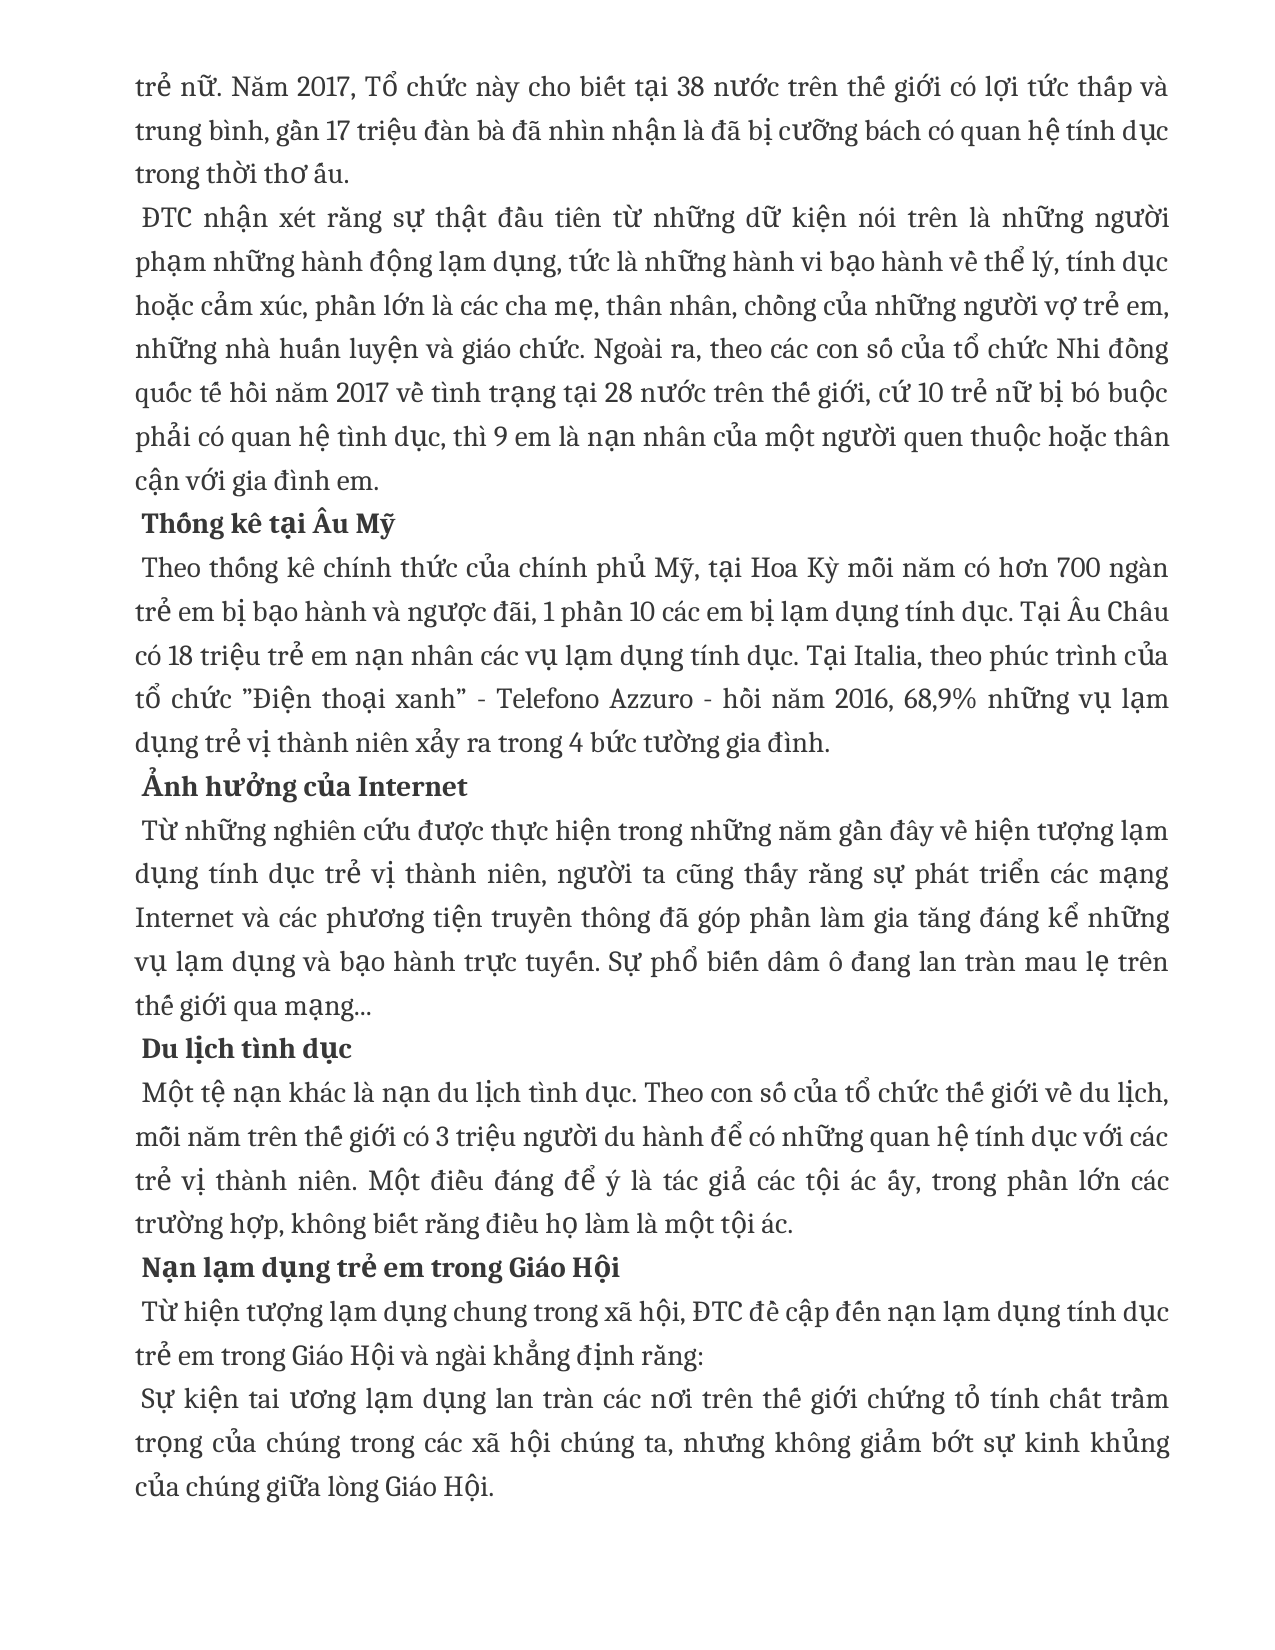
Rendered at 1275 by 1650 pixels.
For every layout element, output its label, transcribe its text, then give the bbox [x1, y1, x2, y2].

text Du lịch tình dục [135, 1022, 1170, 1066]
text Theo thống kê chính thức của chính phủ Mỹ, tại Hoa Kỳ mỗi năm có hơn 700 ngàn trẻ em bị bạo hành và ngược đãi, 1 phần 10 các em bị lạm dụng tính dục. Tại Âu Châu có 18 triệu trẻ em nạn nhân các vụ lạm dụng tính dục. Tại Italia, theo phúc trình của tổ chức ”Điện thoại xanh” - Telefono Azzuro - hồi năm 2016, 68,9% những vụ lạm dụng trẻ vị thành niên xảy ra trong 4 bức tường gia đình. [135, 541, 1170, 760]
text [135, 60, 1170, 191]
text Từ những nghiên cứu được thực hiện trong những năm gần đây về hiện tượng lạm dụng tính dục trẻ vị thành niên, người ta cũng thấy rằng sự phát triển các mạng Internet và các phương tiện truyền thông đã góp phần làm gia tăng đáng kể những vụ lạm dụng và bạo hành trực tuyến. Sự phổ biến dâm ô đang lan tràn mau lẹ trên thế giới qua mạng... [135, 804, 1170, 1022]
text Một tệ nạn khác là nạn du lịch tình dục. Theo con số của tổ chức thế giới về du lịch, mỗi năm trên thế giới có 3 triệu người du hành để có những quan hệ tính dục với các trẻ vị thành niên. Một điều đáng để ý là tác giả các tội ác ấy, trong phần lớn các trường hợp, không biết rằng điều họ làm là một tội ác. [135, 1066, 1170, 1241]
text Ảnh hưởng của Internet [135, 760, 1170, 804]
text Nạn lạm dụng trẻ em trong Giáo Hội [135, 1241, 1170, 1285]
text Từ hiện tượng lạm dụng chung trong xã hội, ĐTC đề cập đến nạn lạm dụng tính dục trẻ em trong Giáo Hội và ngài khẳng định rằng: [135, 1285, 1170, 1372]
text ĐTC nhận xét rằng sự thật đầu tiên từ những dữ kiện nói trên là những người phạm những hành động lạm dụng, tức là những hành vi bạo hành về thể lý, tính dục hoặc cảm xúc, phần lớn là các cha mẹ, thân nhân, chồng của những người vợ trẻ em, những nhà huấn luyện và giáo chức. Ngoài ra, theo các con số của tổ chức Nhi đồng quốc tế hồi năm 2017 về tình trạng tại 28 nước trên thế giới, cứ 10 trẻ nữ bị bó buộc phải có quan hệ tình dục, thì 9 em là nạn nhân của một người quen thuộc hoặc thân cận với gia đình em. [135, 191, 1170, 497]
text Thống kê tại Âu Mỹ [135, 497, 1170, 541]
text Sự kiện tai ương lạm dụng lan tràn các nơi trên thế giới chứng tỏ tính chất trầm trọng của chúng trong các xã hội chúng ta, nhưng không giảm bớt sự kinh khủng của chúng giữa lòng Giáo Hội. [135, 1372, 1170, 1504]
